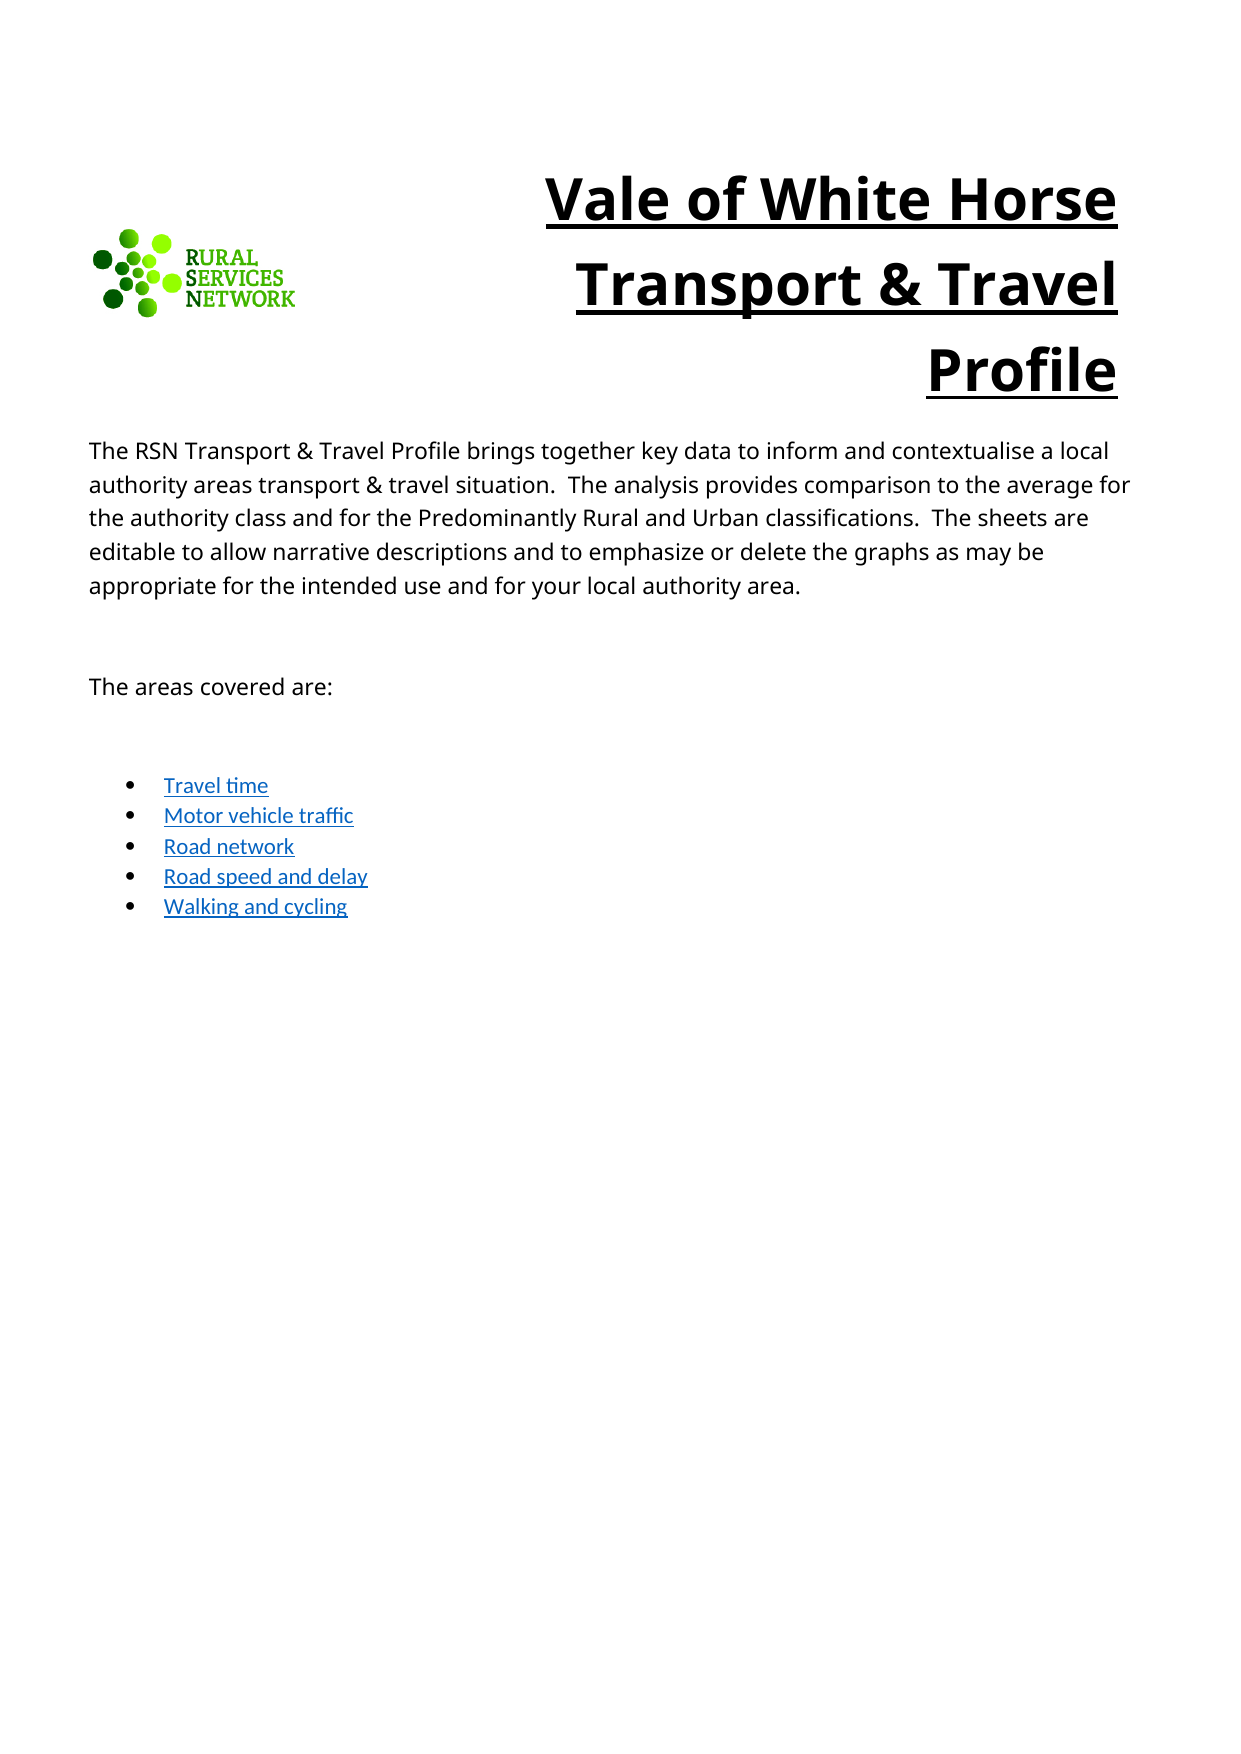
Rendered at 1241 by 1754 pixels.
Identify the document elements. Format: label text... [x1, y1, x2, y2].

list Walking and cycling [126, 892, 1152, 920]
text The areas covered are: [89, 671, 1152, 702]
list Travel time [126, 771, 1152, 799]
list Motor vehicle traffic [126, 802, 1152, 830]
text The RSN Transport & Travel Profile brings together key data to inform and contextualise a local authority areas transport & travel situation. The analysis provides comparison to the average for the authority class and for the Predominantly Rural and Urban classifications. The sheets are editable to allow narrative descriptions and to emphasize or delete the graphs as may be appropriate for the intended use and for your local authority area. [89, 435, 1152, 601]
picture [70, 206, 295, 341]
list Road speed and delay [126, 862, 1152, 890]
list Road network [126, 832, 1152, 860]
